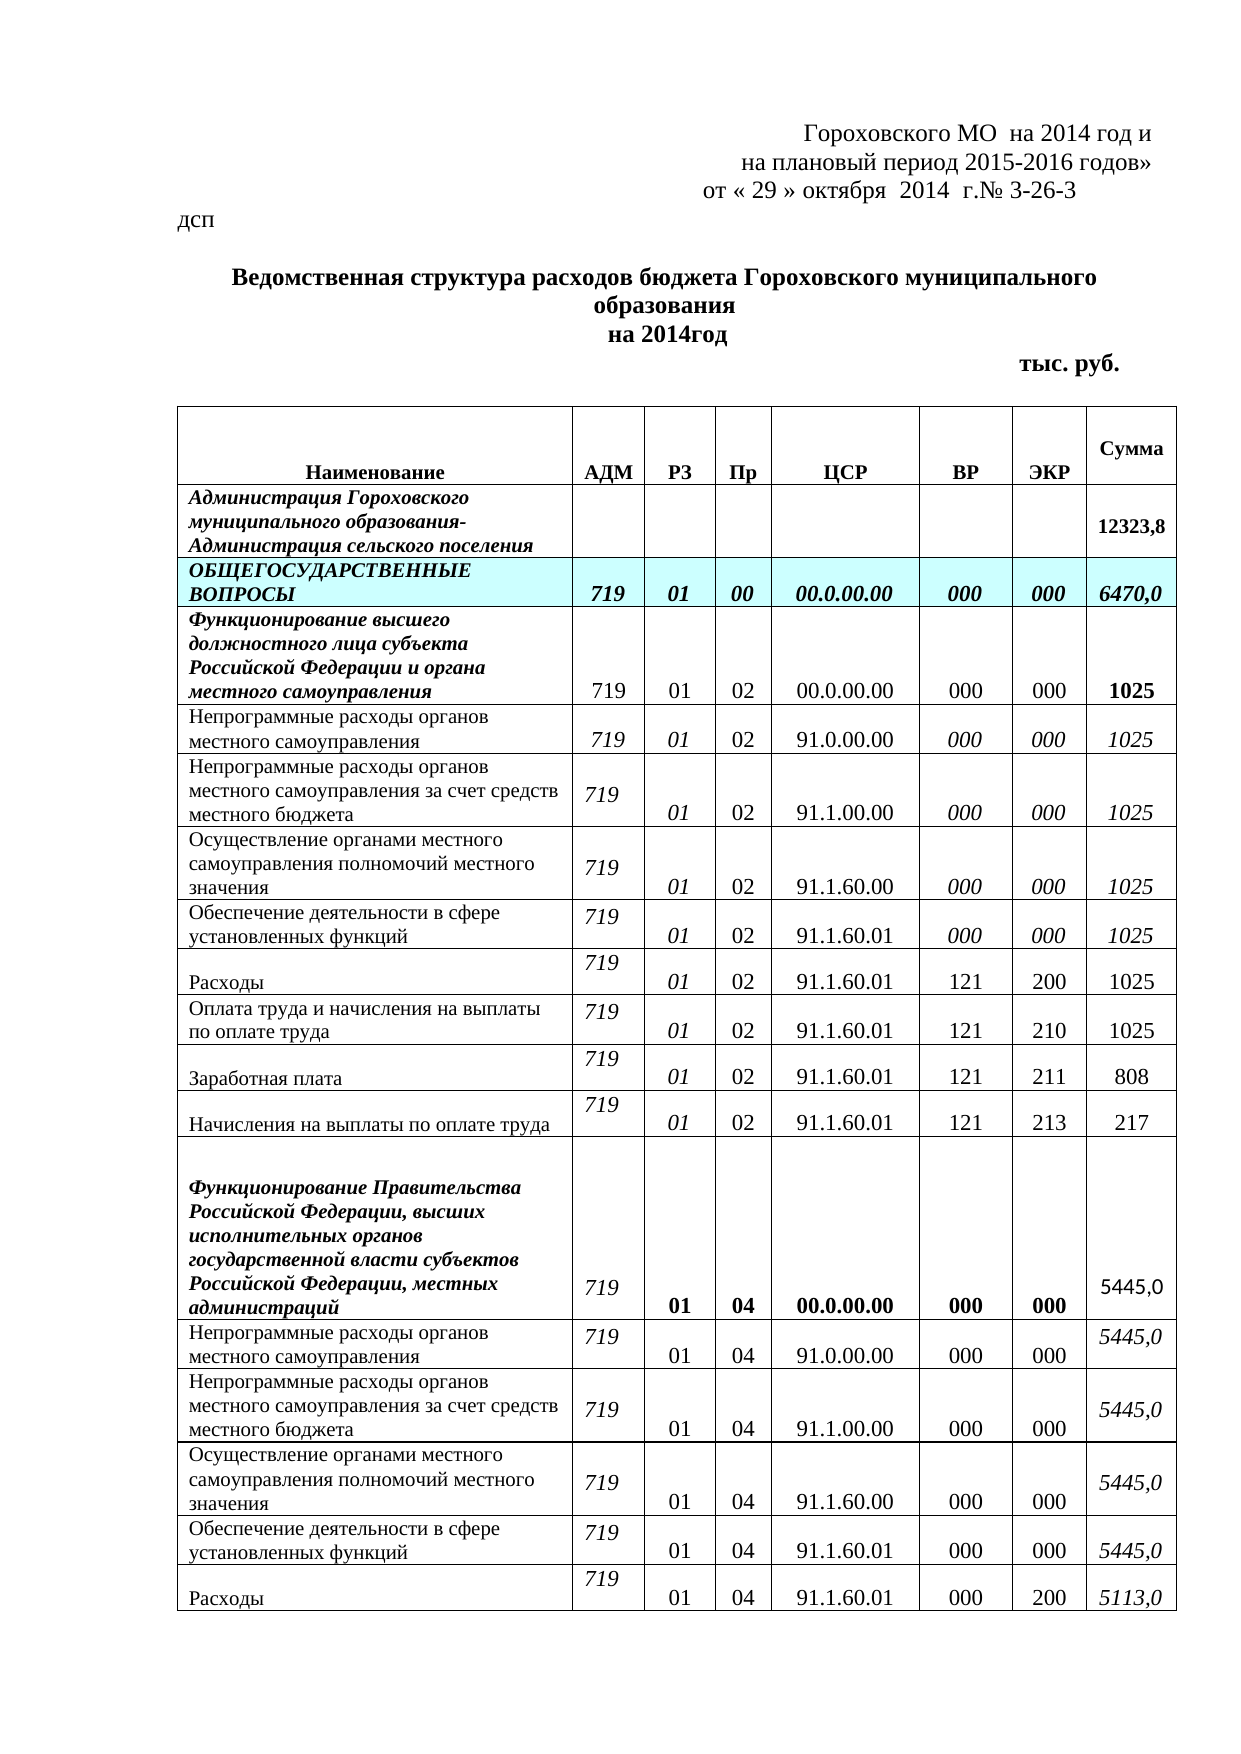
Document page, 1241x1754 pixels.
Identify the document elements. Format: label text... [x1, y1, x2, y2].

table_cell 02 [716, 607, 771, 703]
table_header АДМ [573, 407, 644, 484]
table_cell 5445,0 [1087, 1137, 1176, 1319]
table_cell 000 [920, 754, 1012, 826]
table_cell 02 [716, 1045, 771, 1090]
table_cell 000 [920, 900, 1012, 948]
table_cell 91.1.60.00 [772, 1443, 919, 1514]
table_header Пр [716, 407, 771, 484]
table_cell [920, 485, 1012, 557]
table_cell 1025 [1087, 900, 1176, 948]
table_cell 000 [1013, 607, 1086, 703]
table_cell 5445,0 [1087, 1320, 1176, 1368]
table_cell 6470,0 [1087, 558, 1176, 606]
table_cell 719 [573, 1137, 644, 1319]
table_cell 719 [573, 1443, 644, 1514]
table_cell 719 [573, 1320, 644, 1368]
table_cell 02 [716, 900, 771, 948]
table_header ВР [920, 407, 1012, 484]
table_cell 1025 [1087, 995, 1176, 1043]
table_cell 719 [573, 1516, 644, 1564]
table_cell 000 [1013, 1443, 1086, 1514]
table_cell 000 [1013, 1137, 1086, 1319]
table_cell 91.1.00.00 [772, 1369, 919, 1441]
table_cell 00 [716, 558, 771, 606]
table_cell 02 [716, 949, 771, 994]
table_cell 1025 [1087, 607, 1176, 703]
table_cell 000 [1013, 705, 1086, 753]
table_cell 01 [645, 1516, 715, 1564]
table_cell [716, 485, 771, 557]
table_cell 000 [920, 1369, 1012, 1441]
table_cell 91.1.00.00 [772, 754, 919, 826]
table_cell 213 [1013, 1091, 1086, 1136]
table_cell 01 [645, 1565, 715, 1610]
table_cell 91.1.60.01 [772, 949, 919, 994]
table_cell 719 [573, 754, 644, 826]
table_cell 5113,0 [1087, 1565, 1176, 1610]
table_cell 02 [716, 827, 771, 899]
table_cell 00.0.00.00 [772, 558, 919, 606]
table_cell Непрограммные расходы органов местного самоуправления за счет средств местного бюджета [178, 1369, 572, 1441]
table_cell [573, 485, 644, 557]
table_cell Обеспечение деятельности в сфере установленных функций [178, 900, 572, 948]
table_cell Обеспечение деятельности в сфере установленных функций [178, 1516, 572, 1564]
table_cell 1025 [1087, 754, 1176, 826]
text на плановый период 2015-2016 годов» [177, 147, 1152, 176]
table_cell 91.1.60.01 [772, 995, 919, 1043]
table_header Наименование [178, 407, 572, 484]
table_cell 000 [1013, 558, 1086, 606]
table_cell [1013, 485, 1086, 557]
table_cell Заработная плата [178, 1045, 572, 1090]
table_cell 91.1.60.01 [772, 900, 919, 948]
table_cell 000 [920, 1137, 1012, 1319]
table_cell 000 [1013, 1320, 1086, 1368]
table_cell 719 [573, 1045, 644, 1090]
table_cell 01 [645, 558, 715, 606]
table_cell Функционирование высшего должностного лица субъекта Российской Федерации и органа местного самоуправления [178, 607, 572, 703]
table_cell 000 [920, 1320, 1012, 1368]
text на 2014год [177, 319, 1152, 348]
table_cell 04 [716, 1565, 771, 1610]
table_cell 000 [920, 1443, 1012, 1514]
table_cell 04 [716, 1369, 771, 1441]
table_cell 000 [920, 827, 1012, 899]
table_cell 000 [920, 1565, 1012, 1610]
table_cell 01 [645, 1091, 715, 1136]
table_cell 01 [645, 607, 715, 703]
table_cell 91.1.60.00 [772, 827, 919, 899]
table_header Сумма [1087, 407, 1176, 484]
table_cell 000 [1013, 1369, 1086, 1441]
table_cell Непрограммные расходы органов местного самоуправления [178, 705, 572, 753]
text от « 29 » октября 2014 г.№ 3-26-3 дсп [177, 176, 1082, 233]
table_cell 00.0.00.00 [772, 607, 919, 703]
table_cell Осуществление органами местного самоуправления полномочий местного значения [178, 827, 572, 899]
table_cell Непрограммные расходы органов местного самоуправления за счет средств местного бюджета [178, 754, 572, 826]
table_cell 217 [1087, 1091, 1176, 1136]
table_cell 1025 [1087, 705, 1176, 753]
table_cell Функционирование Правительства Российской Федерации, высших исполнительных органов государственной власти субъектов Российской Федерации, местных администраций [178, 1137, 572, 1319]
table_cell 91.0.00.00 [772, 1320, 919, 1368]
table_cell 02 [716, 705, 771, 753]
table_cell 200 [1013, 949, 1086, 994]
text тыс. руб. [177, 348, 1152, 377]
table_cell 719 [573, 995, 644, 1043]
table_cell 02 [716, 995, 771, 1043]
table_cell 000 [1013, 827, 1086, 899]
table_header ЭКР [1013, 407, 1086, 484]
table_cell Расходы [178, 1565, 572, 1610]
table_cell 000 [1013, 900, 1086, 948]
table_cell 719 [573, 1369, 644, 1441]
table_cell 211 [1013, 1045, 1086, 1090]
table_cell 01 [645, 949, 715, 994]
table_cell 000 [920, 607, 1012, 703]
table_cell 000 [1013, 754, 1086, 826]
table_cell 91.1.60.01 [772, 1516, 919, 1564]
table_cell 04 [716, 1320, 771, 1368]
table_cell 01 [645, 827, 715, 899]
table_cell 01 [645, 1443, 715, 1514]
table_cell 01 [645, 1320, 715, 1368]
table_cell 04 [716, 1516, 771, 1564]
table_cell 1025 [1087, 949, 1176, 994]
table_cell 200 [1013, 1565, 1086, 1610]
table_cell 719 [573, 705, 644, 753]
table_cell 719 [573, 827, 644, 899]
table_cell 00.0.00.00 [772, 1137, 919, 1319]
table_cell 02 [716, 754, 771, 826]
table_cell 719 [573, 558, 644, 606]
table_cell 719 [573, 949, 644, 994]
table_cell 01 [645, 1369, 715, 1441]
table_cell 12323,8 [1087, 485, 1176, 557]
table_cell 91.1.60.01 [772, 1565, 919, 1610]
table_cell 01 [645, 1137, 715, 1319]
table_cell ОБЩЕГОСУДАРСТВЕННЫЕ ВОПРОСЫ [178, 558, 572, 606]
table_cell 04 [716, 1137, 771, 1319]
table_cell 719 [573, 607, 644, 703]
table_cell 5445,0 [1087, 1443, 1176, 1514]
table_cell 01 [645, 995, 715, 1043]
table_header РЗ [645, 407, 715, 484]
table_cell 1025 [1087, 827, 1176, 899]
table_cell Расходы [178, 949, 572, 994]
table_cell 000 [920, 1516, 1012, 1564]
table_cell 719 [573, 1565, 644, 1610]
table_cell [772, 485, 919, 557]
text Гороховского МО на 2014 год и [177, 118, 1152, 147]
table_cell 121 [920, 1091, 1012, 1136]
table_cell 000 [1013, 1516, 1086, 1564]
table_cell 91.1.60.01 [772, 1091, 919, 1136]
table_cell 01 [645, 705, 715, 753]
table_cell 719 [573, 1091, 644, 1136]
table_cell Начисления на выплаты по оплате труда [178, 1091, 572, 1136]
table_cell Непрограммные расходы органов местного самоуправления [178, 1320, 572, 1368]
table_cell 91.0.00.00 [772, 705, 919, 753]
table_cell 000 [920, 558, 1012, 606]
table_cell 000 [920, 705, 1012, 753]
table_cell [645, 485, 715, 557]
table_cell 5445,0 [1087, 1516, 1176, 1564]
table_cell Оплата труда и начисления на выплаты по оплате труда [178, 995, 572, 1043]
table_header ЦСР [772, 407, 919, 484]
table_cell 210 [1013, 995, 1086, 1043]
text Ведомственная структура расходов бюджета Гороховского муниципального образования [177, 262, 1152, 319]
table_cell 121 [920, 995, 1012, 1043]
table_cell 121 [920, 1045, 1012, 1090]
table_cell 01 [645, 1045, 715, 1090]
table_cell 91.1.60.01 [772, 1045, 919, 1090]
table_cell 01 [645, 900, 715, 948]
table_cell 02 [716, 1091, 771, 1136]
table_cell 01 [645, 754, 715, 826]
table_cell 04 [716, 1443, 771, 1514]
table_cell 121 [920, 949, 1012, 994]
table_cell 808 [1087, 1045, 1176, 1090]
table_cell Осуществление органами местного самоуправления полномочий местного значения [178, 1443, 572, 1514]
table_cell 719 [573, 900, 644, 948]
table_cell 5445,0 [1087, 1369, 1176, 1441]
table_cell Администрация Гороховского муниципального образования-Администрация сельского поселения [178, 485, 572, 557]
